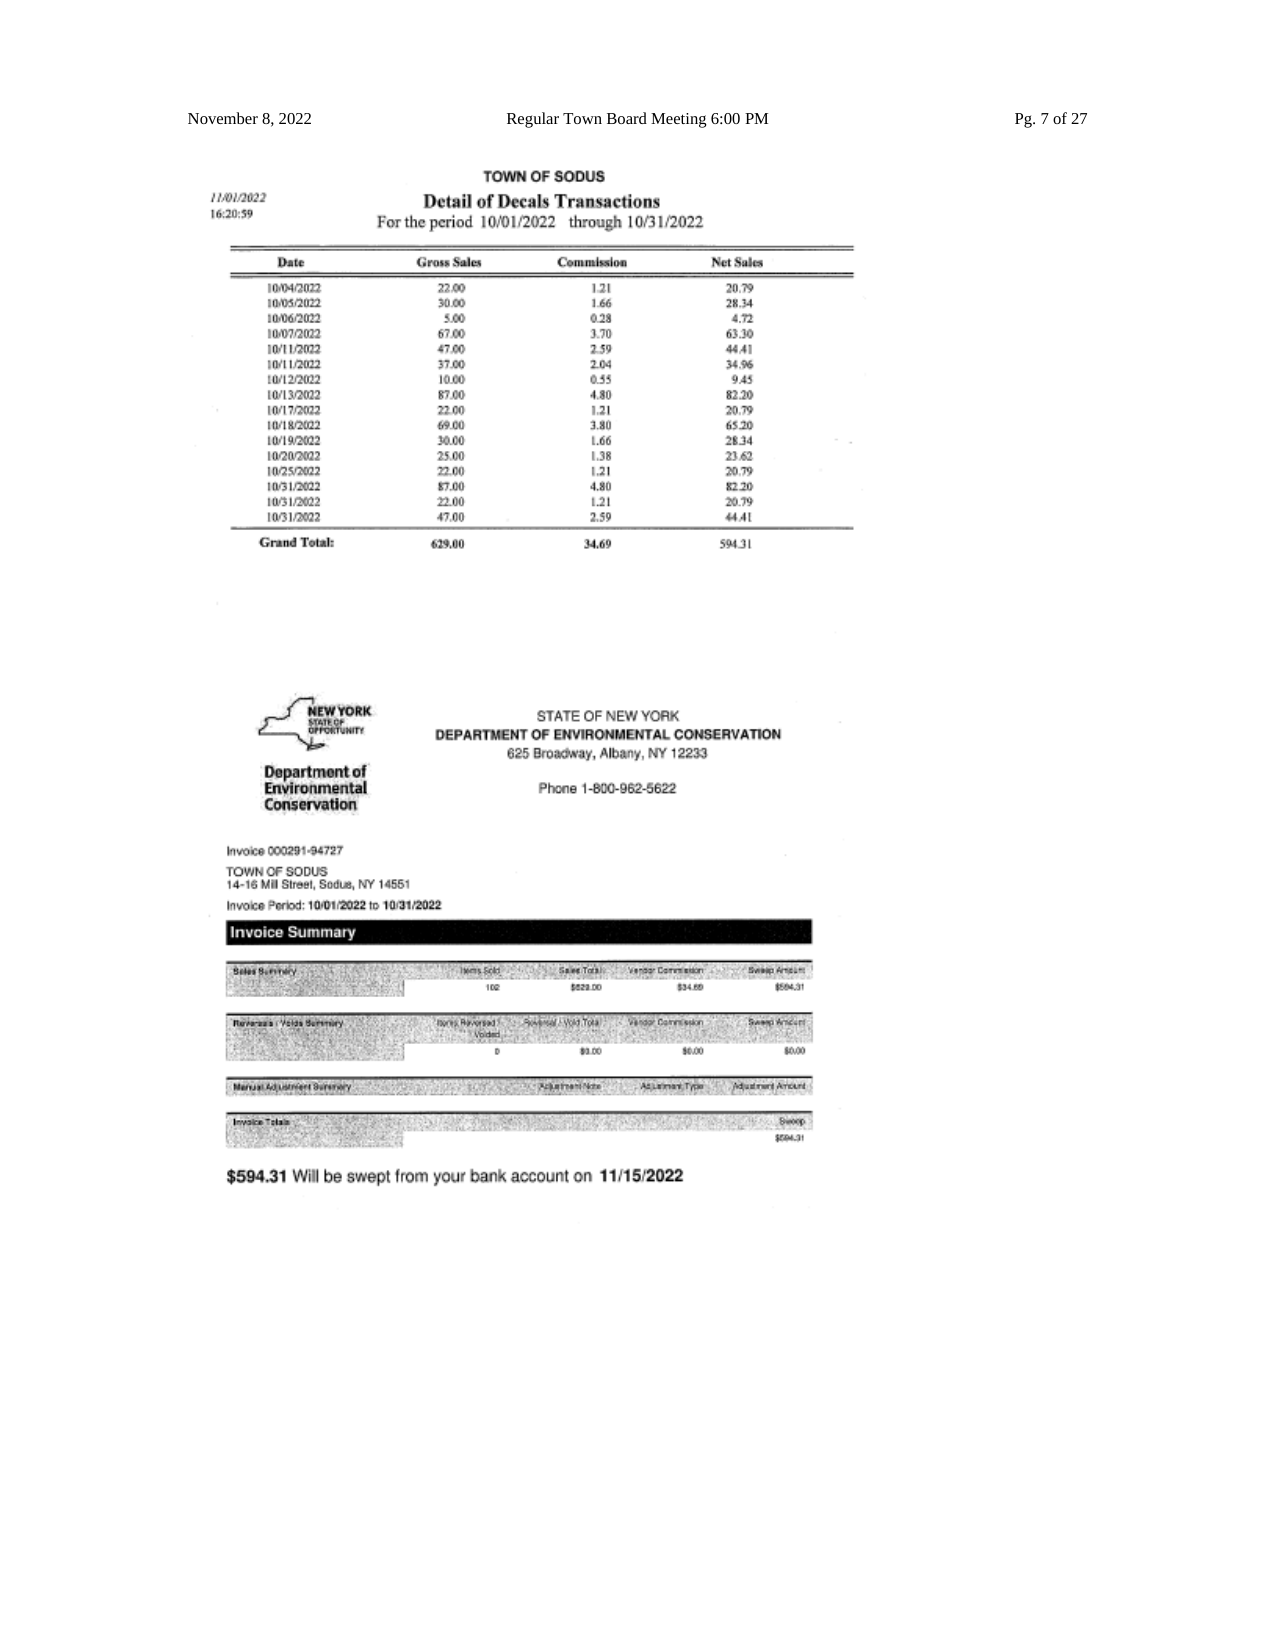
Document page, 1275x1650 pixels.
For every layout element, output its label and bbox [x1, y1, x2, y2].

picture [187, 150, 896, 1227]
